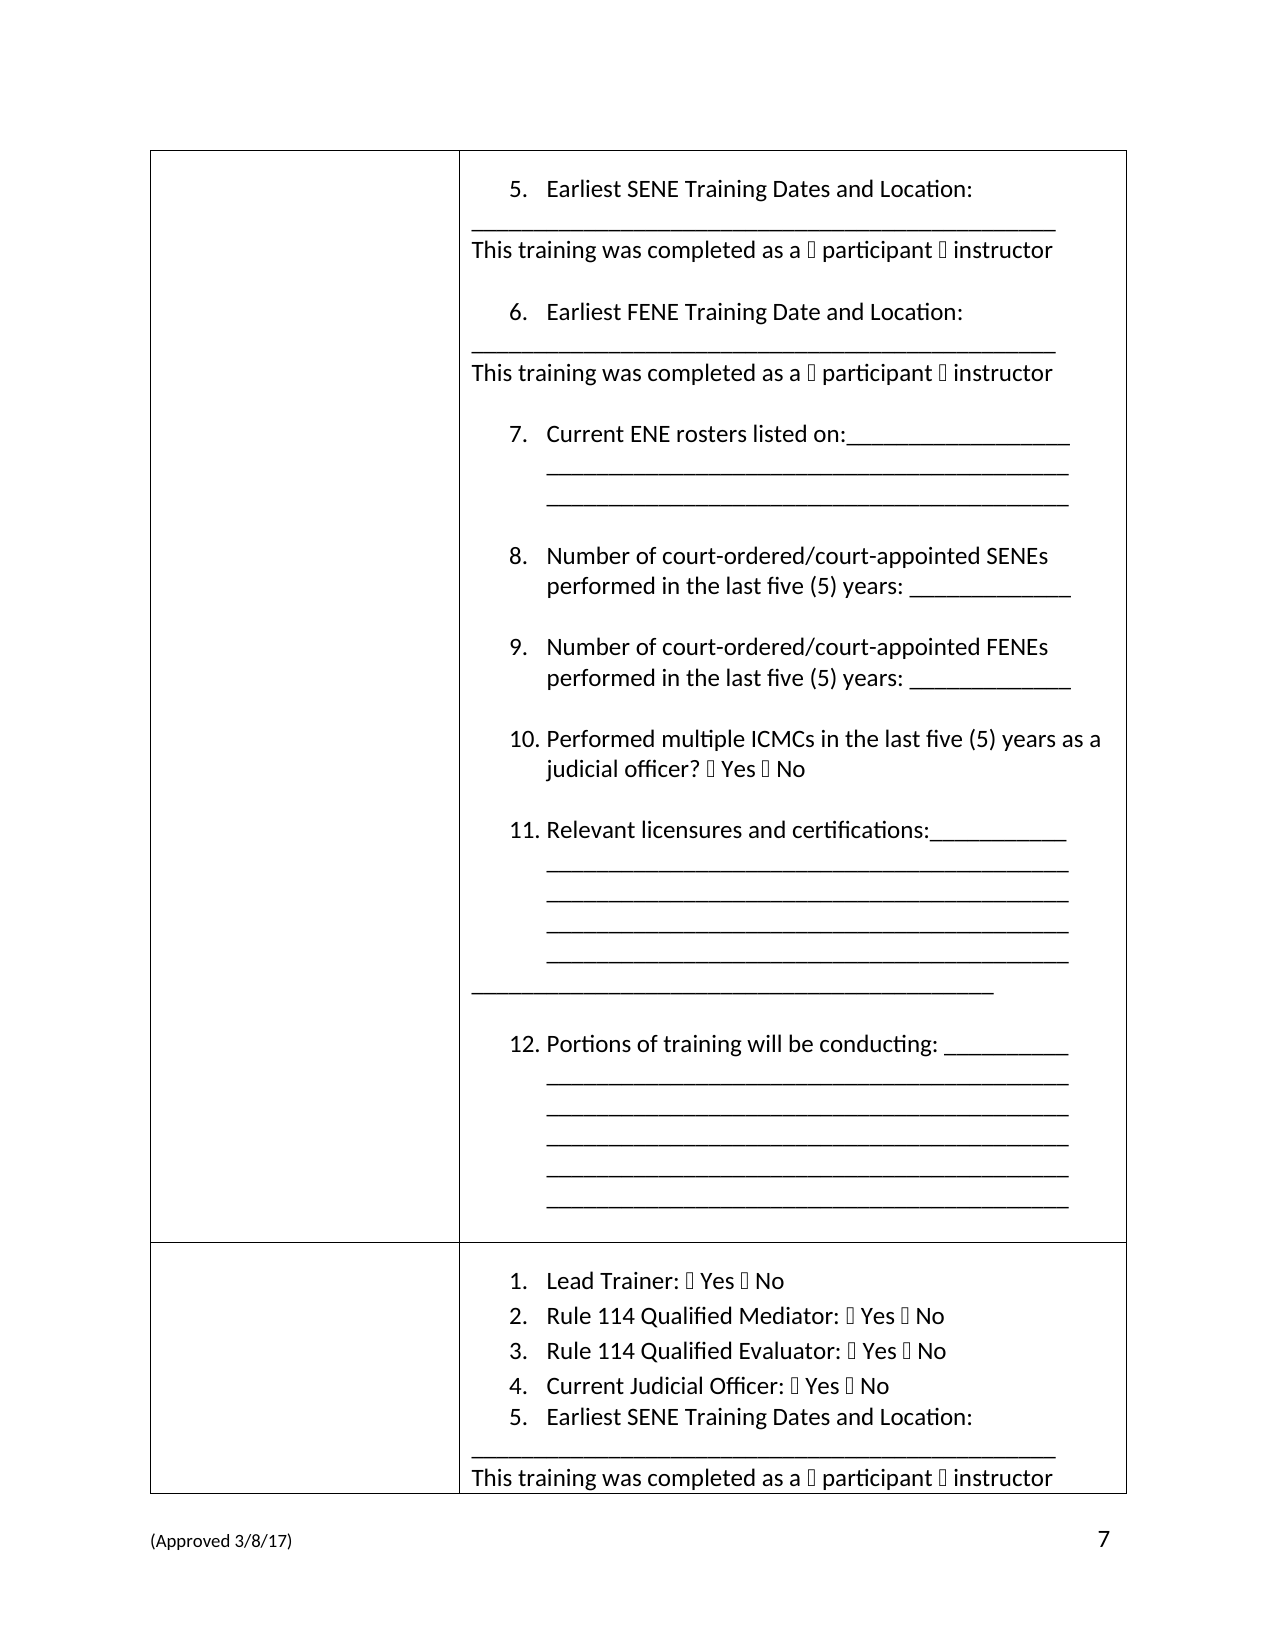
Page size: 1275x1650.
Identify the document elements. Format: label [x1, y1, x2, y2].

table_cell [460, 1243, 1126, 1492]
table_cell [460, 151, 1126, 1242]
table_cell [151, 1243, 459, 1492]
table_cell [151, 151, 459, 1242]
